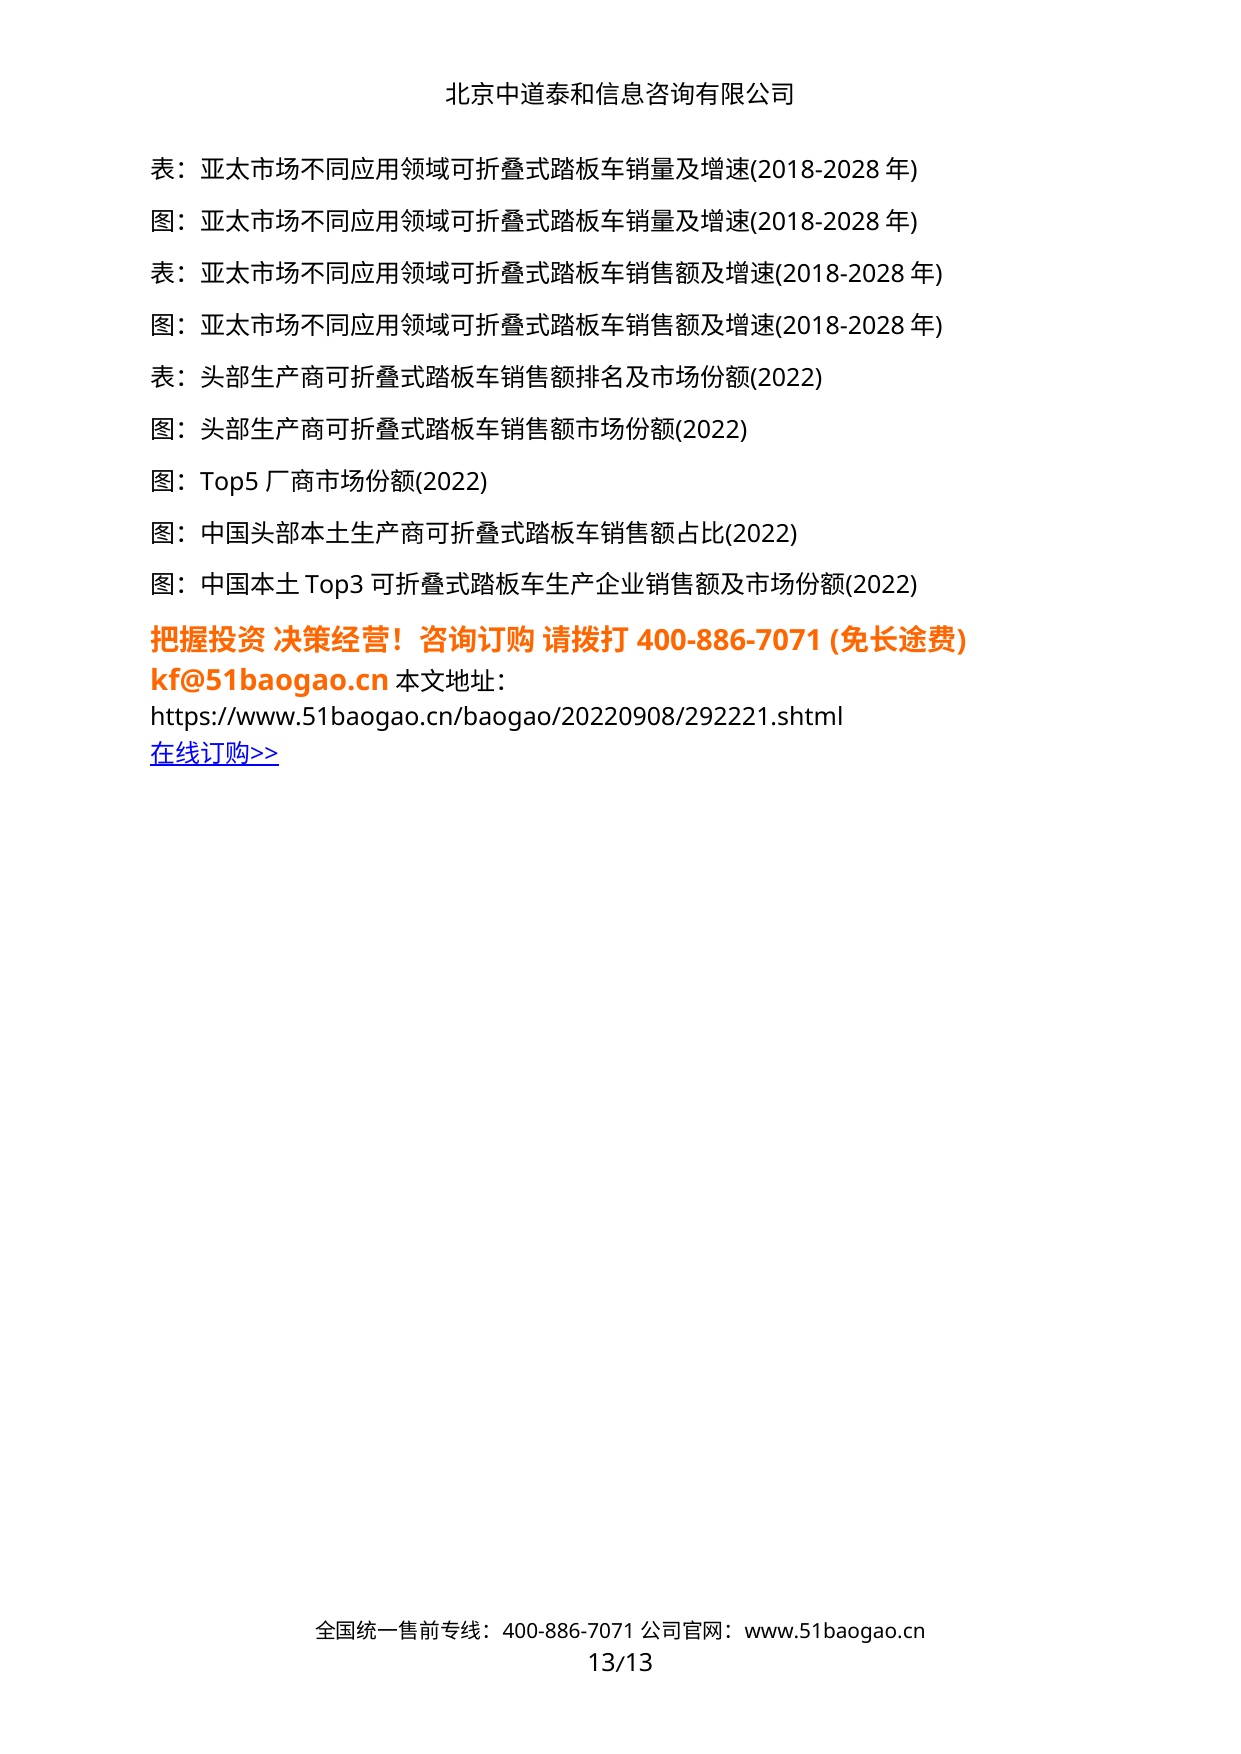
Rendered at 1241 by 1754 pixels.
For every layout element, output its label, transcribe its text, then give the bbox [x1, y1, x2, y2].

text 图：中国本土Top3 可折叠式踏板车生产企业销售额及市场份额(2022) [150, 565, 1090, 601]
text 表：头部生产商可折叠式踏板车销售额排名及市场份额(2022) [150, 357, 1090, 394]
text 在线订购>> [150, 733, 1090, 769]
text 图：亚太市场不同应用领域可折叠式踏板车销量及增速(2018-2028年) [150, 202, 1090, 238]
text 把握投资 决策经营！咨询订购 请拨打 400-886-7071 (免长途费) kf@51baogao.cn本文地址：https://www.51baogao.cn/baogao/20220908/292221.shtml [150, 617, 1090, 733]
text 表：亚太市场不同应用领域可折叠式踏板车销售额及增速(2018-2028年) [150, 254, 1090, 290]
text 表：亚太市场不同应用领域可折叠式踏板车销量及增速(2018-2028年) [150, 150, 1090, 186]
text 图：头部生产商可折叠式踏板车销售额市场份额(2022) [150, 409, 1090, 446]
text 图：Top5 厂商市场份额(2022) [150, 461, 1090, 497]
text 图：亚太市场不同应用领域可折叠式踏板车销售额及增速(2018-2028年) [150, 306, 1090, 342]
text 图：中国头部本土生产商可折叠式踏板车销售额占比(2022) [150, 513, 1090, 549]
